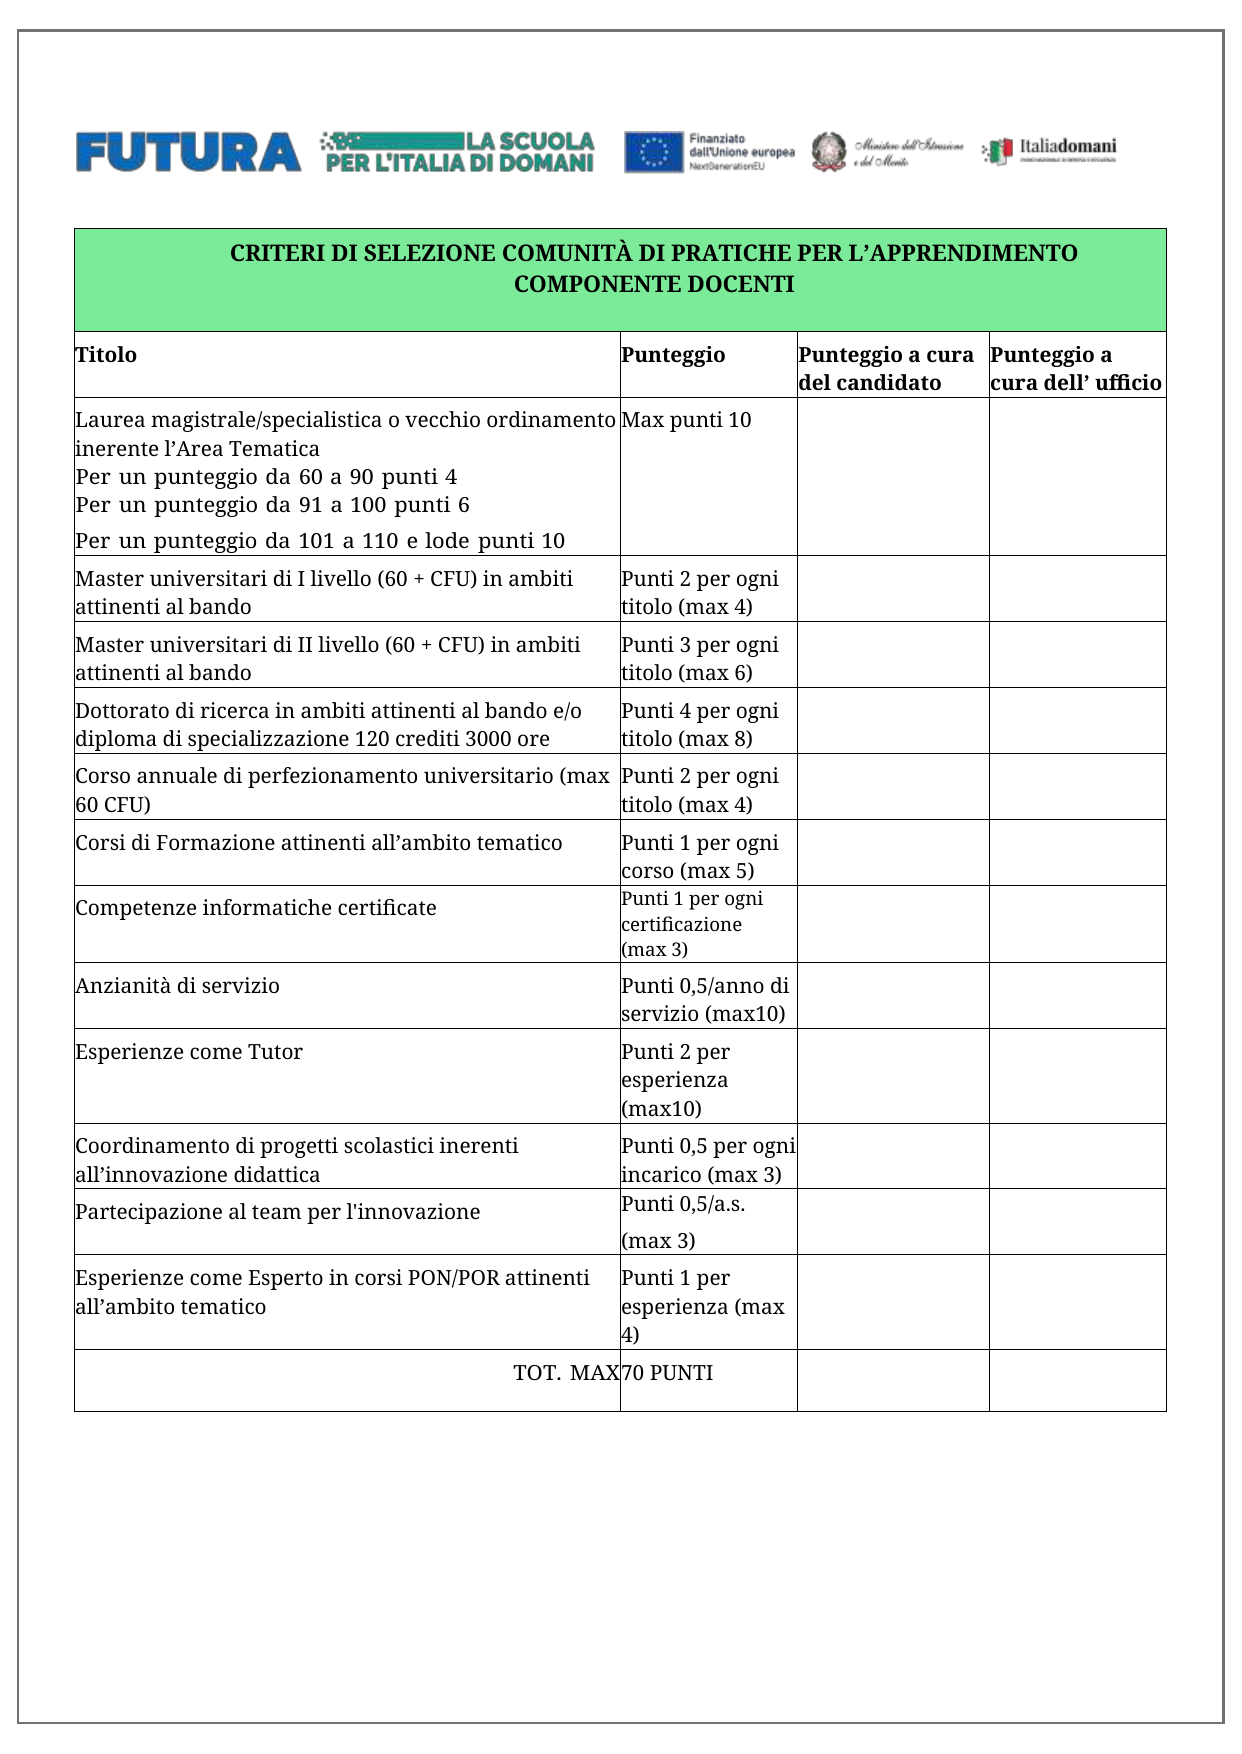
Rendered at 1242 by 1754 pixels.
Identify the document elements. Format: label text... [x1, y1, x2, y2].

table_cell [990, 556, 1166, 621]
table_cell [990, 1124, 1166, 1188]
table_cell [990, 963, 1166, 1028]
table_cell Master universitari di II livello (60 + CFU) in ambiti attinenti al bando [75, 622, 620, 687]
table_cell Punti 1 per ogni certificazione (max 3) [621, 886, 797, 962]
table_cell Punti 0,5 per ogni incarico (max 3) [621, 1124, 797, 1188]
table_cell Coordinamento di progetti scolastici inerenti all’innovazione didattica [75, 1124, 620, 1188]
table_cell Laurea magistrale/specialistica o vecchio ordinamento inerente l’Area Tematica Per un punteggio da 60 a 90 punti 4 Per un punteggio da 91 a 100 punti 6 Per un punteggio da 101 a 110 e lode punti 10 [75, 398, 620, 555]
table_cell [798, 622, 989, 687]
table_cell [990, 622, 1166, 687]
table_cell [798, 886, 989, 962]
table_cell [798, 754, 989, 818]
table_cell Master universitari di I livello (60 + CFU) in ambiti attinenti al bando [75, 556, 620, 621]
table_cell Punti 2 per esperienza (max10) [621, 1029, 797, 1122]
table_cell Punteggio a cura dell’ ufficio [990, 332, 1166, 397]
table_cell Punteggio [621, 332, 797, 397]
table_cell [798, 820, 989, 884]
table_cell 70 PUNTI [621, 1350, 797, 1411]
table_cell Punti 2 per ogni titolo (max 4) [621, 556, 797, 621]
table_cell Punteggio a cura del candidato [798, 332, 989, 397]
table_cell [990, 820, 1166, 884]
table_cell [798, 963, 989, 1028]
table_cell [798, 1124, 989, 1188]
table_cell [990, 886, 1166, 962]
table_cell Punti 4 per ogni titolo (max 8) [621, 688, 797, 753]
table_cell [798, 688, 989, 753]
table_cell Competenze informatiche certificate [75, 886, 620, 962]
table_cell Anzianità di servizio [75, 963, 620, 1028]
table_cell Punti 1 per esperienza (max 4) [621, 1255, 797, 1349]
picture [75, 131, 1119, 175]
table_cell Punti 0,5/anno di servizio (max10) [621, 963, 797, 1028]
table_cell Titolo [75, 332, 620, 397]
table_cell Max punti 10 [621, 398, 797, 555]
table_cell Esperienze come Tutor [75, 1029, 620, 1122]
table_cell [990, 1189, 1166, 1254]
table_cell Punti 2 per ogni titolo (max 4) [621, 754, 797, 818]
table_cell [798, 1255, 989, 1349]
table_cell [798, 1029, 989, 1122]
table_header CRITERI DI SELEZIONE COMUNITÀ DI PRATICHE PER L’APPRENDIMENTO COMPONENTE DOCENTI [75, 229, 1166, 331]
table_cell [990, 1350, 1166, 1411]
table_cell Esperienze come Esperto in corsi PON/POR attinenti all’ambito tematico [75, 1255, 620, 1349]
table_cell Partecipazione al team per l'innovazione [75, 1189, 620, 1254]
table_cell [798, 1350, 989, 1411]
table_cell [798, 556, 989, 621]
table_cell [990, 688, 1166, 753]
table_cell Corsi di Formazione attinenti all’ambito tematico [75, 820, 620, 884]
table_cell Corso annuale di perfezionamento universitario (max 60 CFU) [75, 754, 620, 818]
table_cell [798, 398, 989, 555]
table_cell [990, 754, 1166, 818]
table_cell [990, 1255, 1166, 1349]
table_cell [798, 1189, 989, 1254]
table_cell [990, 1029, 1166, 1122]
table_cell Punti 0,5/a.s. (max 3) [621, 1189, 797, 1254]
table_cell Dottorato di ricerca in ambiti attinenti al bando e/o diploma di specializzazione 120 crediti 3000 ore [75, 688, 620, 753]
table_cell Punti 1 per ogni corso (max 5) [621, 820, 797, 884]
table_cell TOT. MAX [75, 1350, 620, 1411]
table_cell Punti 3 per ogni titolo (max 6) [621, 622, 797, 687]
table_cell [990, 398, 1166, 555]
